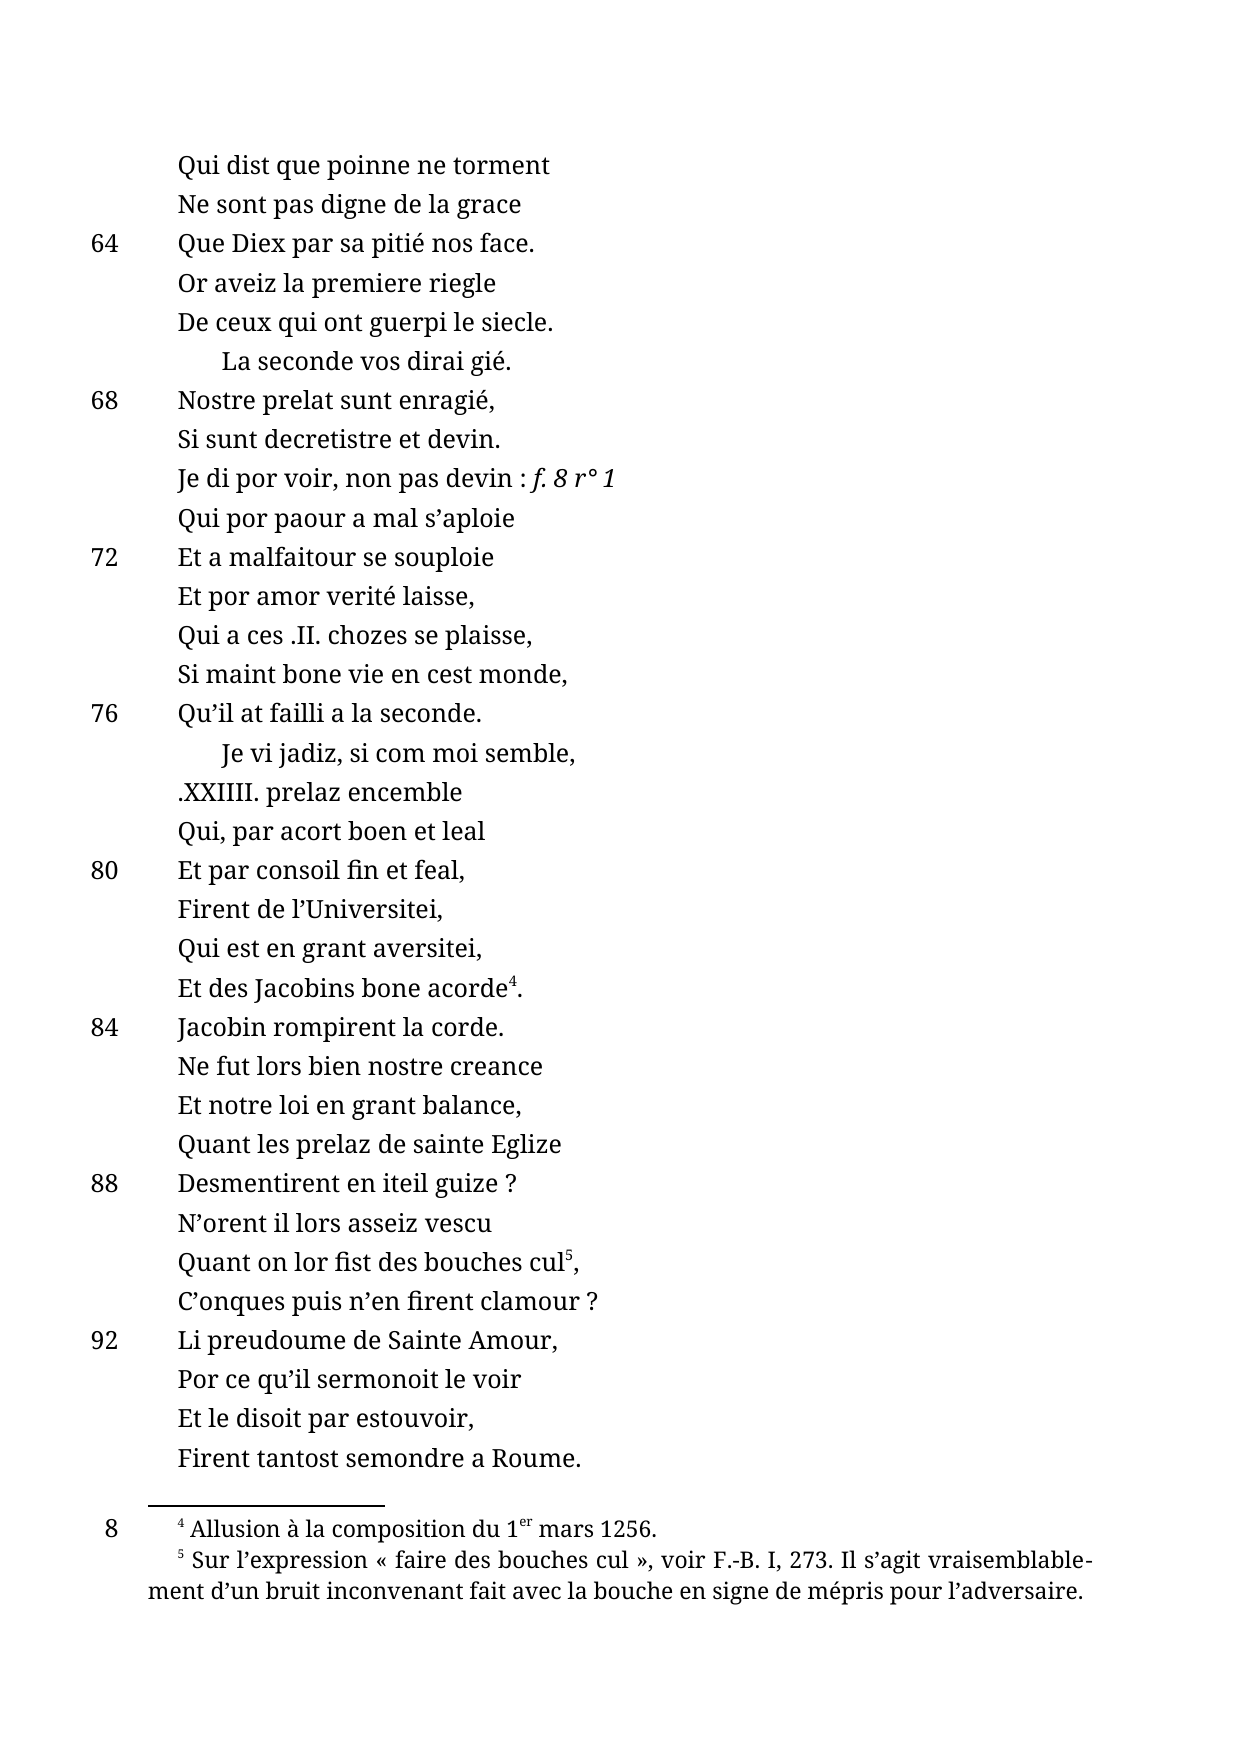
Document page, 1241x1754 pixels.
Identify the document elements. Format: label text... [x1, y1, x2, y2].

text C’onques puis n’en firent clamour ? [148, 1283, 1092, 1318]
text Que Diex par sa pitié nos face. [148, 226, 1092, 260]
text Quant on lor fist des bouches cul, [148, 1244, 1092, 1278]
text Qu’il at failli a la seconde. [148, 696, 1092, 730]
text Or aveiz la premiere riegle [148, 265, 1092, 299]
text Je di por voir, non pas devin : f. 8 r° 1 [148, 461, 1092, 495]
text Quant les prelaz de sainte Eglize [148, 1127, 1092, 1161]
text Qui, par acort boen et leal [148, 813, 1092, 848]
text La seconde vos dirai gié. [148, 343, 1092, 378]
text Por ce qu’il sermonoit le voir [148, 1362, 1092, 1396]
text Qui a ces .II. chozes se plaisse, [148, 618, 1092, 652]
text Si maint bone vie en cest monde, [148, 657, 1092, 691]
text .XXIIII. prelaz encemble [148, 774, 1092, 808]
text Si sunt decretistre et devin. [148, 422, 1092, 456]
text Firent de l’Universitei, [148, 892, 1092, 926]
text Et por amor verité laisse, [148, 578, 1092, 613]
text Et par consoil fin et feal, [148, 853, 1092, 887]
text Desmentirent en iteil guize ? [148, 1166, 1092, 1200]
text Nostre prelat sunt enragié, [148, 383, 1092, 417]
text Et des Jacobins bone acorde. [148, 970, 1092, 1004]
text Ne fut lors bien nostre creance [148, 1048, 1092, 1083]
text N’orent il lors asseiz vescu [148, 1205, 1092, 1239]
text Je vi jadiz, si com moi semble, [148, 735, 1092, 769]
text Qui por paour a mal s’aploie [148, 500, 1092, 534]
text Ne sont pas digne de la grace [148, 187, 1092, 221]
text Et notre loi en grant balance, [148, 1088, 1092, 1122]
text Qui est en grant aversitei, [148, 931, 1092, 965]
text De ceux qui ont guerpi le siecle. [148, 304, 1092, 338]
text Qui dist que poinne ne torment [148, 148, 1092, 182]
text Jacobin rompirent la corde. [148, 1009, 1092, 1043]
text Li preudoume de Sainte Amour, [148, 1323, 1092, 1357]
text Firent tantost semondre a Roume. [148, 1440, 1092, 1474]
text Et a malfaitour se souploie [148, 539, 1092, 573]
text Et le disoit par estouvoir, [148, 1401, 1092, 1435]
